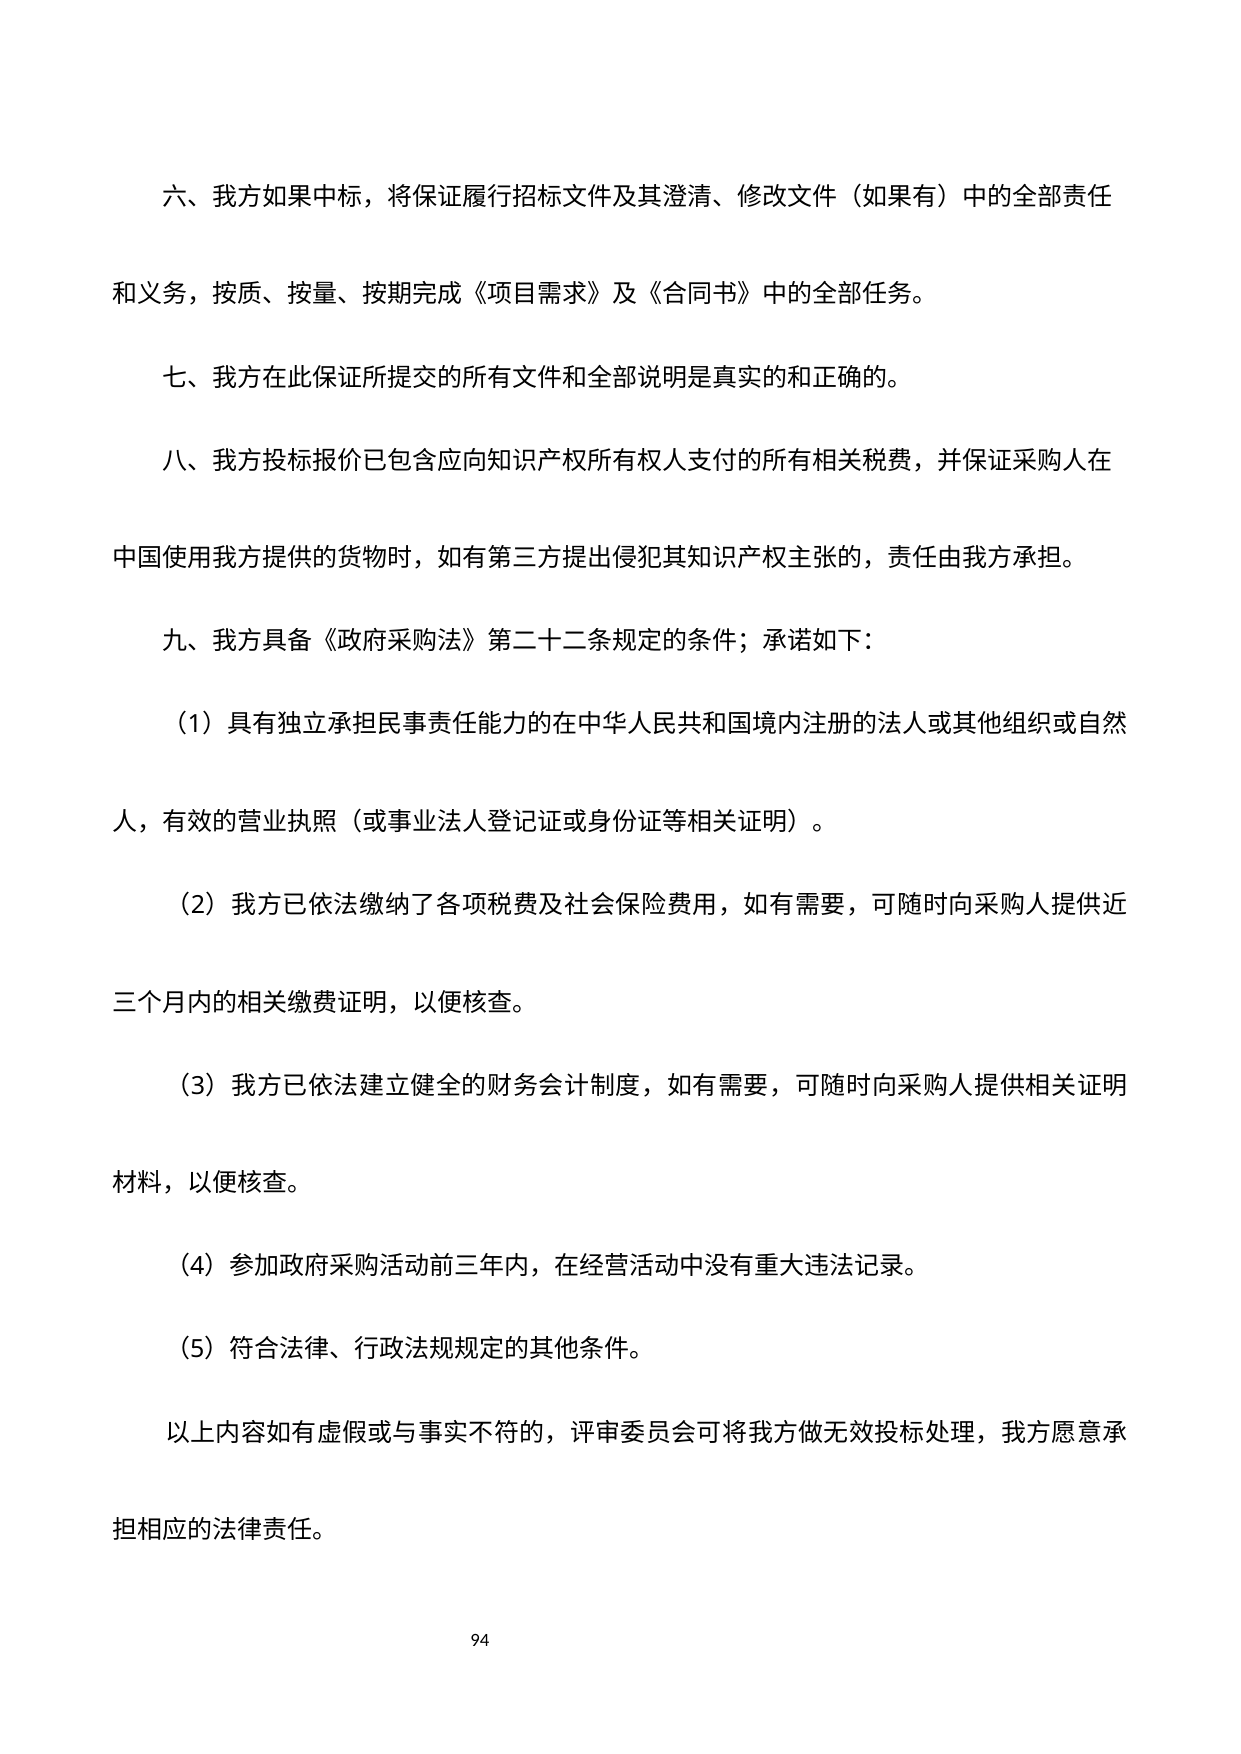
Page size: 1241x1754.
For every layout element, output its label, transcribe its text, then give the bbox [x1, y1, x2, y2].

text 九、我方具备《政府采购法》第二十二条规定的条件；承诺如下： [112, 606, 1128, 671]
text （5）符合法律、行政法规规定的其他条件。 [112, 1314, 1128, 1379]
text 以上内容如有虚假或与事实不符的，评审委员会可将我方做无效投标处理，我方愿意承担相应的法律责任。 [112, 1398, 1128, 1560]
text 六、我方如果中标，将保证履行招标文件及其澄清、修改文件（如果有）中的全部责任和义务，按质、按量、按期完成《项目需求》及《合同书》中的全部任务。 [112, 162, 1128, 324]
text （3）我方已依法建立健全的财务会计制度，如有需要，可随时向采购人提供相关证明材料，以便核查。 [112, 1051, 1128, 1213]
text 八、我方投标报价已包含应向知识产权所有权人支付的所有相关税费，并保证采购人在中国使用我方提供的货物时，如有第三方提出侵犯其知识产权主张的，责任由我方承担。 [112, 426, 1128, 588]
text 七、我方在此保证所提交的所有文件和全部说明是真实的和正确的。 [112, 343, 1128, 408]
text （4）参加政府采购活动前三年内，在经营活动中没有重大违法记录。 [112, 1231, 1128, 1296]
text （2）我方已依法缴纳了各项税费及社会保险费用，如有需要，可随时向采购人提供近三个月内的相关缴费证明，以便核查。 [112, 870, 1128, 1033]
text （1）具有独立承担民事责任能力的在中华人民共和国境内注册的法人或其他组织或自然人，有效的营业执照（或事业法人登记证或身份证等相关证明）。 [112, 689, 1128, 852]
